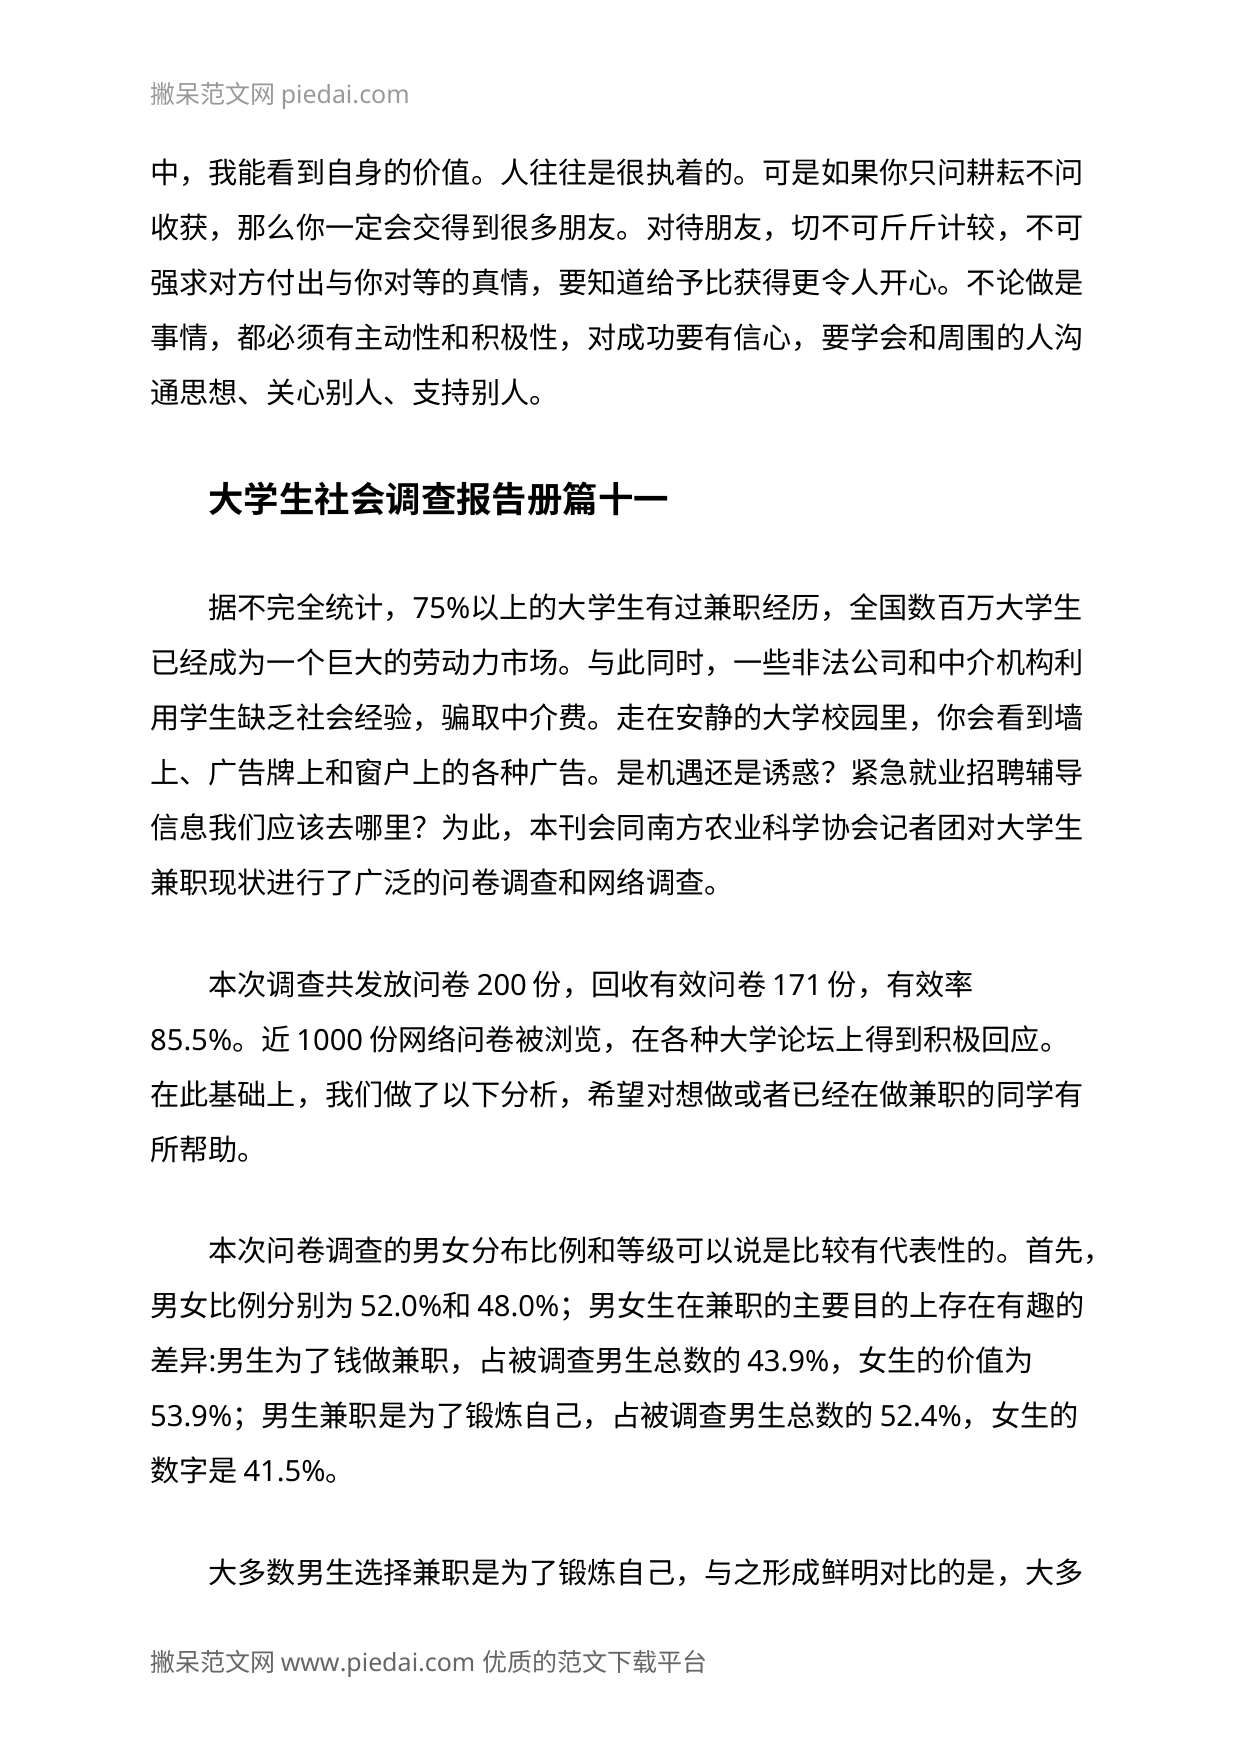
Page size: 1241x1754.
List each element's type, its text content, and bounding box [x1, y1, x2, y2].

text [150, 150, 1090, 412]
text 据不完全统计，75%以上的大学生有过兼职经历，全国数百万大学生已经成为一个巨大的劳动力市场。与此同时，一些非法公司和中介机构利用学生缺乏社会经验，骗取中介费。走在安静的大学校园里，你会看到墙上、广告牌上和窗户上的各种广告。是机遇还是诱惑？紧急就业招聘辅导信息我们应该去哪里？为此，本刊会同南方农业科学协会记者团对大学生兼职现状进行了广泛的问卷调查和网络调查。 [150, 585, 1090, 902]
text 大学生社会调查报告册篇十一 [150, 471, 1090, 523]
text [150, 1550, 1090, 1592]
text 本次问卷调查的男女分布比例和等级可以说是比较有代表性的。首先，男女比例分别为52.0%和48.0%；男女生在兼职的主要目的上存在有趣的差异:男生为了钱做兼职，占被调查男生总数的43.9%，女生的价值为53.9%；男生兼职是为了锻炼自己，占被调查男生总数的52.4%，女生的数字是41.5%。 [150, 1228, 1090, 1490]
text 本次调查共发放问卷200份，回收有效问卷171份，有效率85.5%。近1000份网络问卷被浏览，在各种大学论坛上得到积极回应。在此基础上，我们做了以下分析，希望对想做或者已经在做兼职的同学有所帮助。 [150, 961, 1090, 1168]
